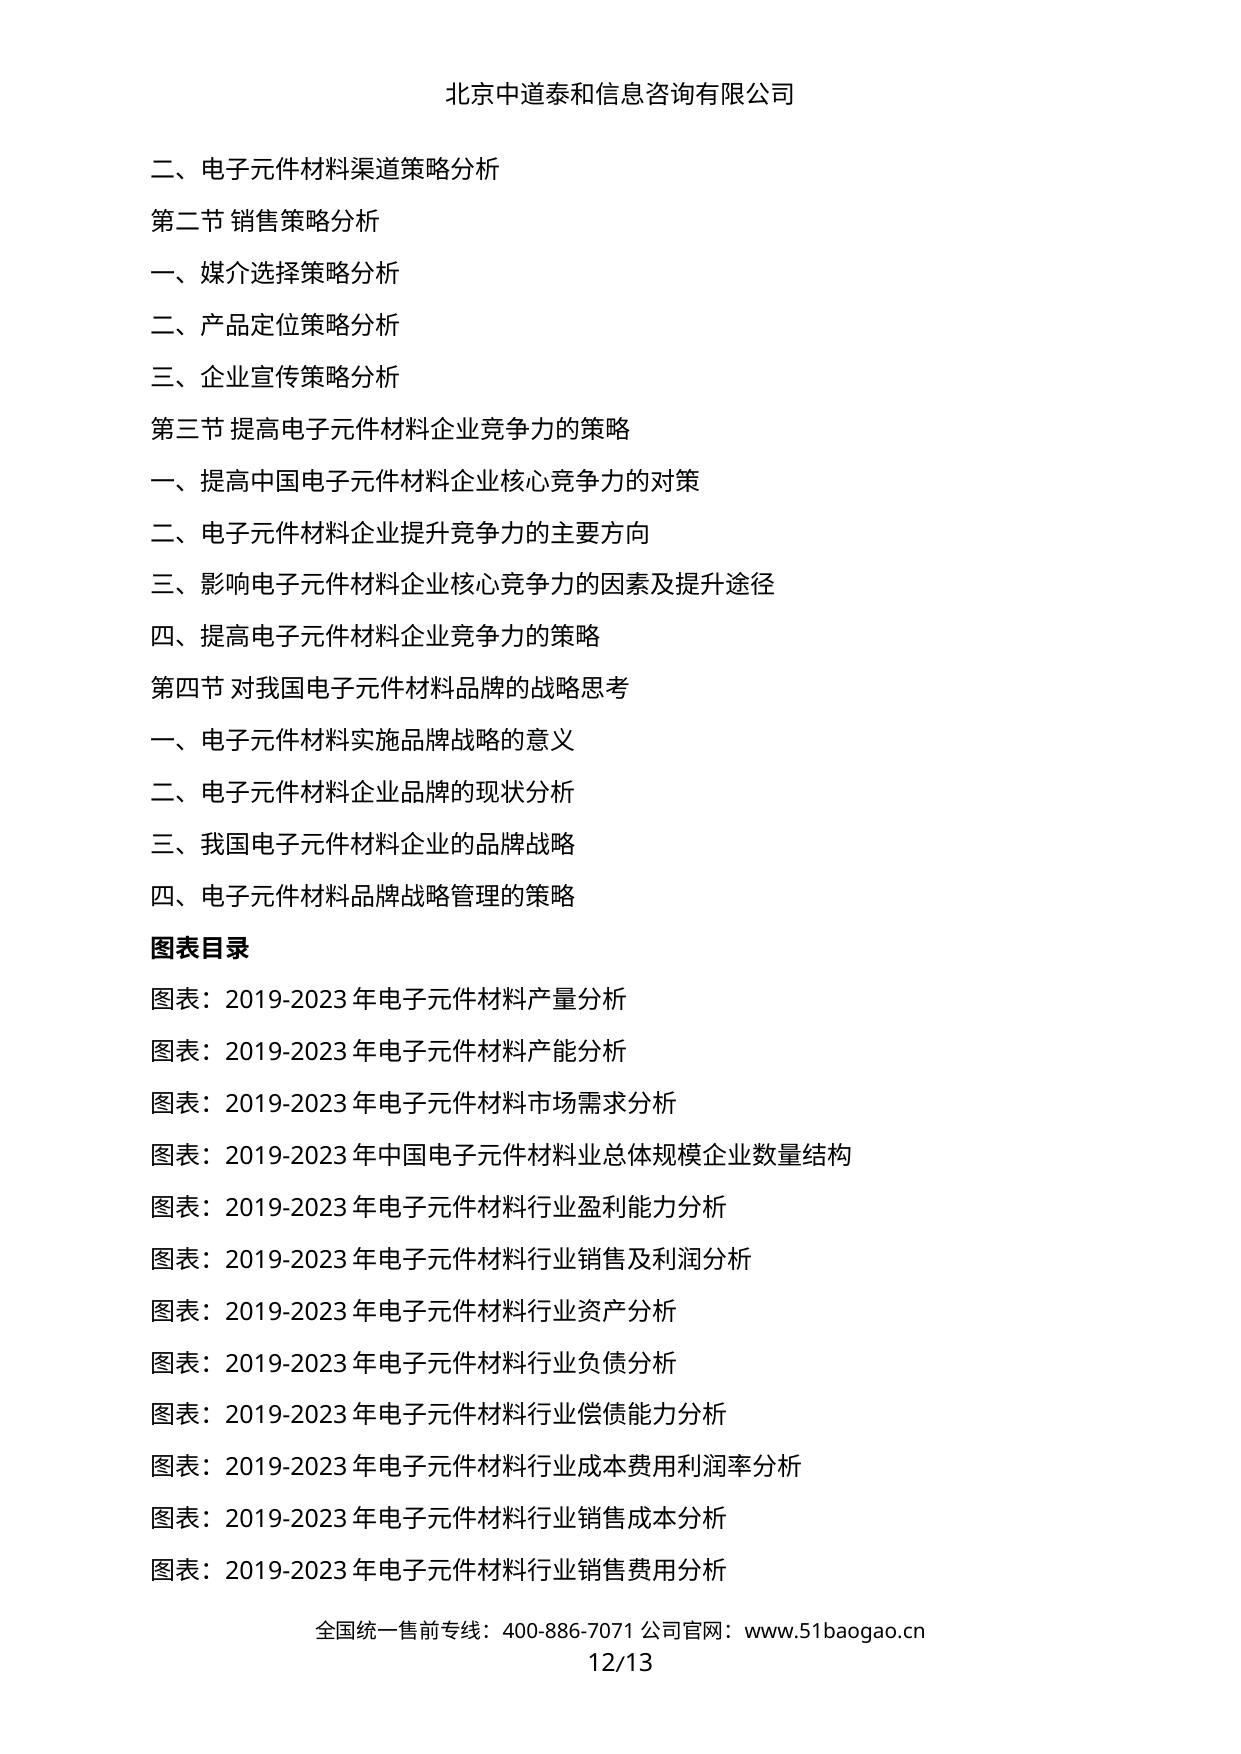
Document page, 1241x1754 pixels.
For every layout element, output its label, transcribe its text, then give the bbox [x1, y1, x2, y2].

text 一、提高中国电子元件材料企业核心竞争力的对策 [150, 461, 1090, 497]
text 二、电子元件材料企业提升竞争力的主要方向 [150, 513, 1090, 549]
text 图表：2019-2023年电子元件材料行业负债分析 [150, 1343, 1090, 1379]
text 四、提高电子元件材料企业竞争力的策略 [150, 617, 1090, 653]
text 第四节 对我国电子元件材料品牌的战略思考 [150, 669, 1090, 705]
text 三、影响电子元件材料企业核心竞争力的因素及提升途径 [150, 565, 1090, 601]
text 图表：2019-2023年电子元件材料行业偿债能力分析 [150, 1395, 1090, 1431]
text 三、我国电子元件材料企业的品牌战略 [150, 824, 1090, 861]
text 二、产品定位策略分析 [150, 306, 1090, 342]
text 图表：2019-2023年电子元件材料行业成本费用利润率分析 [150, 1447, 1090, 1483]
text 图表：2019-2023年电子元件材料行业销售及利润分析 [150, 1239, 1090, 1276]
text 三、企业宣传策略分析 [150, 357, 1090, 394]
text 一、媒介选择策略分析 [150, 254, 1090, 290]
text 四、电子元件材料品牌战略管理的策略 [150, 876, 1090, 912]
text 第二节 销售策略分析 [150, 202, 1090, 238]
text 二、电子元件材料企业品牌的现状分析 [150, 772, 1090, 809]
text 第三节 提高电子元件材料企业竞争力的策略 [150, 409, 1090, 446]
text 图表：2019-2023年电子元件材料行业销售费用分析 [150, 1551, 1090, 1587]
text 图表：2019-2023年电子元件材料行业销售成本分析 [150, 1499, 1090, 1535]
text 图表：2019-2023年电子元件材料产量分析 [150, 980, 1090, 1016]
text 二、电子元件材料渠道策略分析 [150, 150, 1090, 186]
text 图表：2019-2023年电子元件材料行业资产分析 [150, 1291, 1090, 1327]
text 图表目录 [150, 928, 1090, 964]
text 图表：2019-2023年中国电子元件材料业总体规模企业数量结构 [150, 1136, 1090, 1172]
text 一、电子元件材料实施品牌战略的意义 [150, 721, 1090, 757]
text 图表：2019-2023年电子元件材料行业盈利能力分析 [150, 1187, 1090, 1224]
text 图表：2019-2023年电子元件材料产能分析 [150, 1032, 1090, 1068]
text 图表：2019-2023年电子元件材料市场需求分析 [150, 1084, 1090, 1120]
